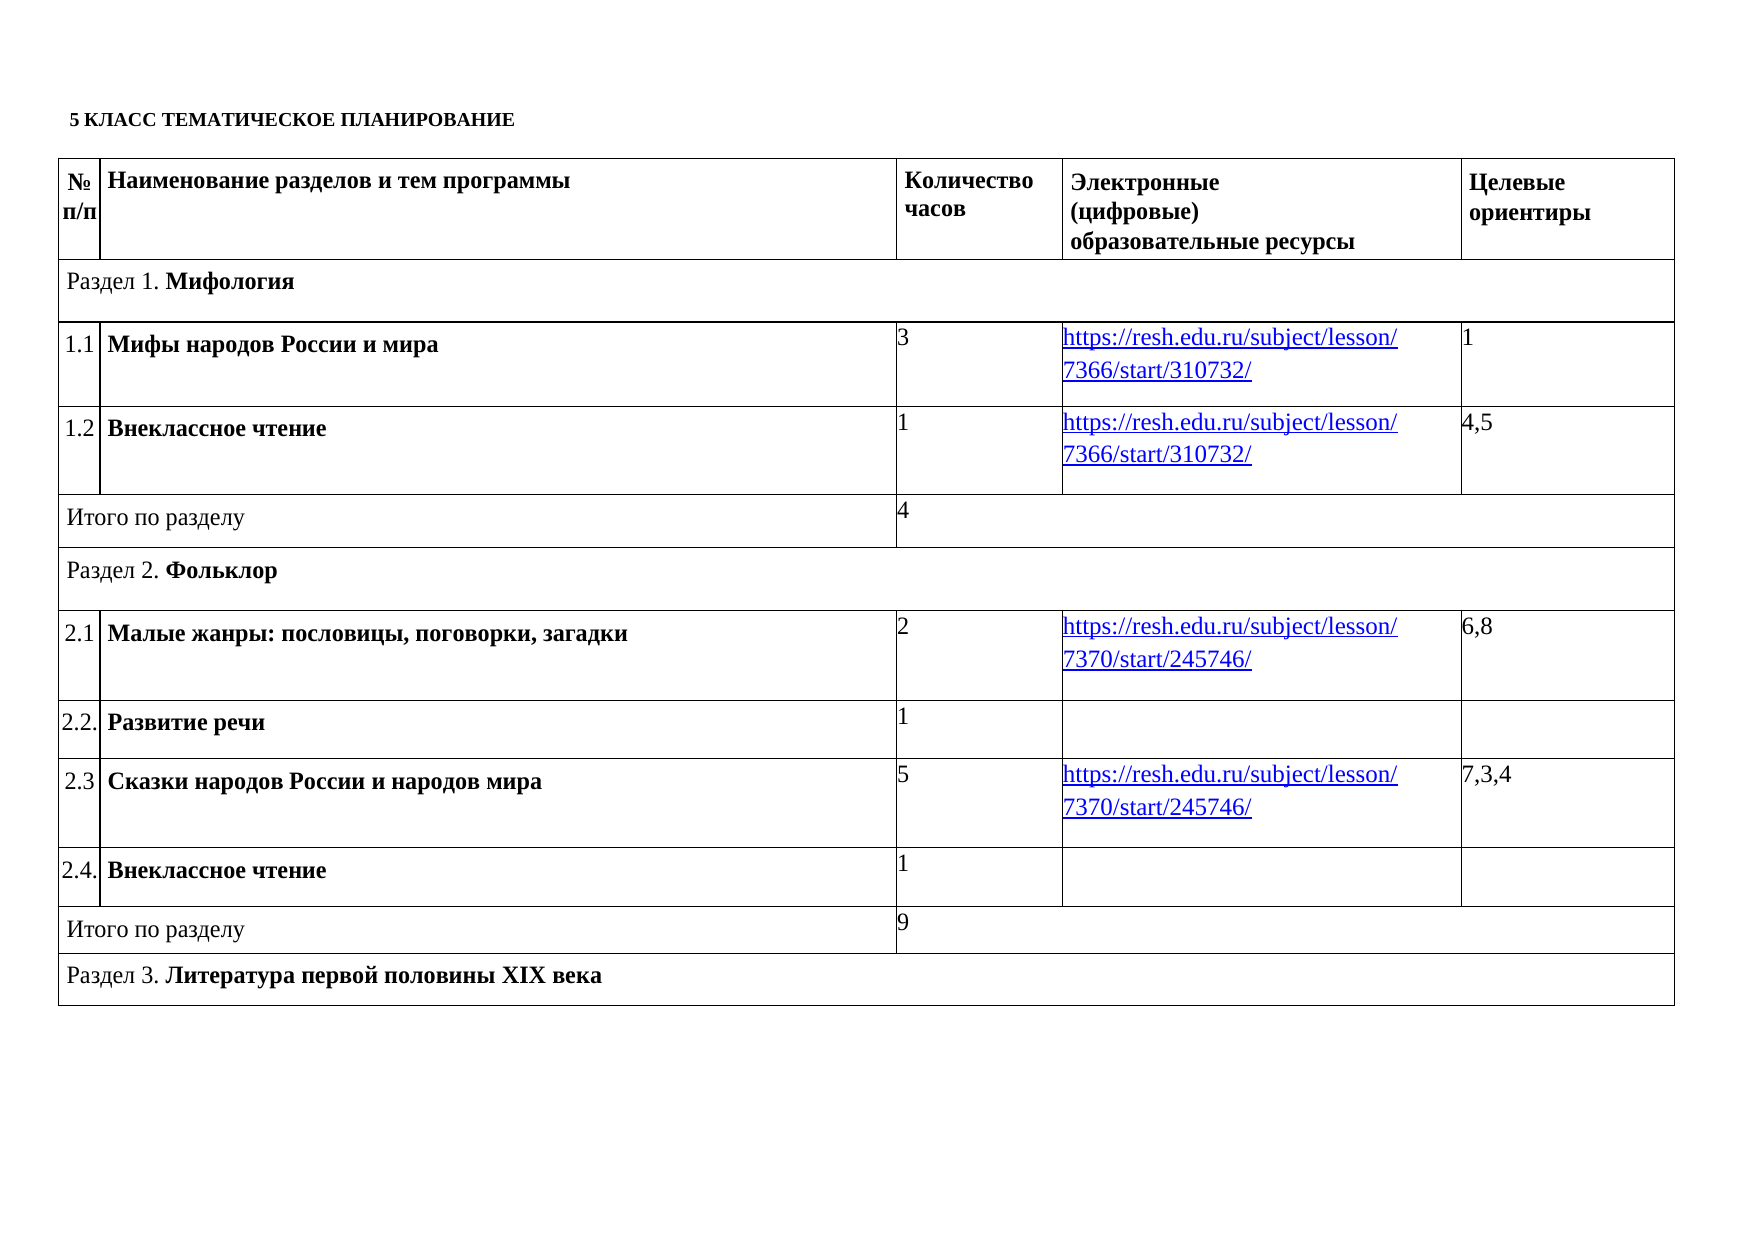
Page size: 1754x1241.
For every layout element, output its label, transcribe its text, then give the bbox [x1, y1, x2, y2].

table_cell 2.2. [59, 701, 99, 758]
table_cell 2 [897, 611, 1062, 700]
table_cell 9 [897, 907, 1674, 952]
table_cell Внеклассное чтение [101, 407, 896, 494]
table_header Количество часов [897, 159, 1062, 259]
table_cell Итого по разделу [59, 495, 896, 547]
table_cell 3 [897, 323, 1062, 406]
table_cell 1 [897, 701, 1062, 758]
table_cell [1462, 701, 1674, 758]
table_cell https://resh.edu.ru/subject/lesson/7366/start/310732/ [1063, 323, 1461, 406]
table_cell 1 [897, 407, 1062, 494]
table_header Наименование разделов и тем программы [101, 159, 896, 259]
table_cell 4 [897, 495, 1674, 547]
table_cell Раздел 1. Мифология [59, 260, 1674, 321]
table_cell Развитие речи [101, 701, 896, 758]
table_cell Сказки народов России и народов мира [101, 759, 896, 847]
text 5 КЛАСС ТЕМАТИЧЕСКОЕ ПЛАНИРОВАНИЕ [69, 109, 1687, 131]
table_cell [1063, 701, 1461, 758]
table_header № п/п [59, 159, 99, 259]
table_cell 4,5 [1462, 407, 1674, 494]
table_cell 7,3,4 [1462, 759, 1674, 847]
table_cell [1063, 848, 1461, 906]
table_cell https://resh.edu.ru/subject/lesson/7370/start/245746/ [1063, 611, 1461, 700]
table_cell Малые жанры: пословицы, поговорки, загадки [101, 611, 896, 700]
table_cell https://resh.edu.ru/subject/lesson/7370/start/245746/ [1063, 759, 1461, 847]
table_cell 2.1 [59, 611, 99, 700]
table_cell 6,8 [1462, 611, 1674, 700]
table_cell 5 [897, 759, 1062, 847]
table_cell 1.1 [59, 323, 99, 406]
table_cell Итого по разделу [59, 907, 896, 952]
table_cell Раздел 3. Литература первой половины XIX века [59, 954, 1674, 1005]
table_cell 1.2 [59, 407, 99, 494]
table_cell Раздел 2. Фольклор [59, 548, 1674, 610]
table_cell 2.3 [59, 759, 99, 847]
table_header Целевые ориентиры [1462, 159, 1674, 259]
table_header Электронные (цифровые) образовательные ресурсы [1063, 159, 1461, 259]
table_cell 2.4. [59, 848, 99, 906]
table_cell https://resh.edu.ru/subject/lesson/7366/start/310732/ [1063, 407, 1461, 494]
table_cell Внеклассное чтение [101, 848, 896, 906]
table_cell 1 [1462, 323, 1674, 406]
table_cell [1462, 848, 1674, 906]
table_cell Мифы народов России и мира [101, 323, 896, 406]
table_cell 1 [897, 848, 1062, 906]
